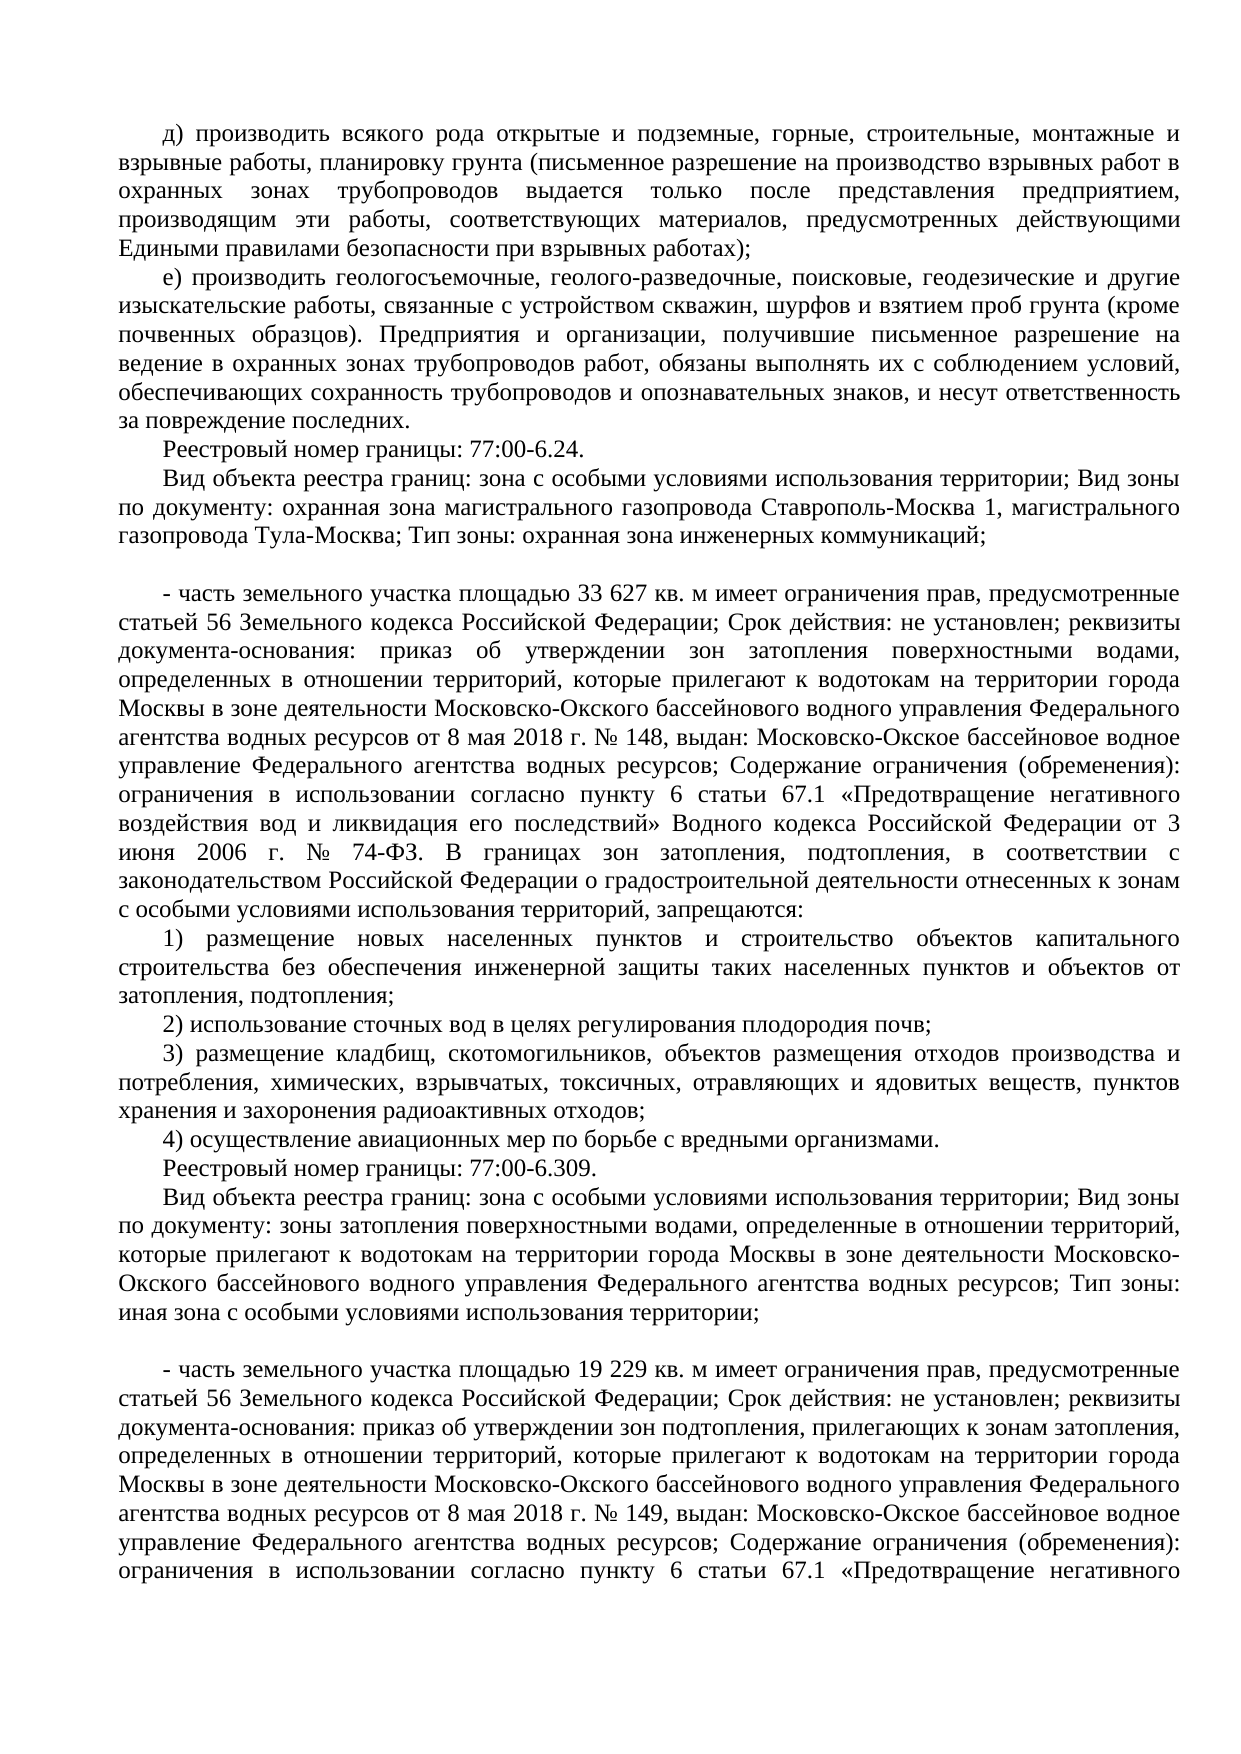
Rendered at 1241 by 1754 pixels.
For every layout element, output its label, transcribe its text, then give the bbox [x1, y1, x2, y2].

text д) производить всякого рода открытые и подземные, горные, строительные, монтажные и взрывные работы, планировку грунта (письменное разрешение на производство взрывных работ в охранных зонах трубопроводов выдается только после представления предприятием, производящим эти работы, соответствующих материалов, предусмотренных действующими Едиными правилами безопасности при взрывных работах); [118, 118, 1181, 262]
text 1) размещение новых населенных пунктов и строительство объектов капитального строительства без обеспечения инженерной защиты таких населенных пунктов и объектов от затопления, подтопления; [118, 923, 1181, 1009]
text Реестровый номер границы: 77:00-6.309. [118, 1153, 1181, 1182]
text 2) использование сточных вод в целях регулирования плодородия почв; [118, 1009, 1181, 1038]
text - часть земельного участка площадью 33 627 кв. м имеет ограничения прав, предусмотренные статьей 56 Земельного кодекса Российской Федерации; Срок действия: не установлен; реквизиты документа-основания: приказ об утверждении зон затопления поверхностными водами, определенных в отношении территорий, которые прилегают к водотокам на территории города Москвы в зоне деятельности Московско-Окского бассейнового водного управления Федерального агентства водных ресурсов от 8 мая 2018 г. № 148, выдан: Московско-Окское бассейновое водное управление Федерального агентства водных ресурсов; Содержание ограничения (обременения): ограничения в использовании согласно пункту 6 статьи 67.1 «Предотвращение негативного воздействия вод и ликвидация его последствий» Водного кодекса Российской Федерации от 3 июня 2006 г. № 74-ФЗ. В границах зон затопления, подтопления, в соответствии с законодательством Российской Федерации о градостроительной деятельности отнесенных к зонам с особыми условиями использования территорий, запрещаются: [118, 578, 1181, 923]
text Реестровый номер границы: 77:00-6.24. [118, 434, 1181, 463]
text Вид объекта реестра границ: зона с особыми условиями использования территории; Вид зоны по документу: зоны затопления поверхностными водами, определенные в отношении территорий, которые прилегают к водотокам на территории города Москвы в зоне деятельности Московско-Окского бассейнового водного управления Федерального агентства водных ресурсов; Тип зоны: иная зона с особыми условиями использования территории; [118, 1182, 1181, 1326]
text е) производить геологосъемочные, геолого-разведочные, поисковые, геодезические и другие изыскательские работы, связанные с устройством скважин, шурфов и взятием проб грунта (кроме почвенных образцов). Предприятия и организации, получившие письменное разрешение на ведение в охранных зонах трубопроводов работ, обязаны выполнять их с соблюдением условий, обеспечивающих сохранность трубопроводов и опознавательных знаков, и несут ответственность за повреждение последних. [118, 262, 1181, 434]
text Вид объекта реестра границ: зона с особыми условиями использования территории; Вид зоны по документу: охранная зона магистрального газопровода Ставрополь-Москва 1, магистрального газопровода Тула-Москва; Тип зоны: охранная зона инженерных коммуникаций; [118, 463, 1181, 549]
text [118, 1354, 1181, 1584]
text 3) размещение кладбищ, скотомогильников, объектов размещения отходов производства и потребления, химических, взрывчатых, токсичных, отравляющих и ядовитых веществ, пунктов хранения и захоронения радиоактивных отходов; [118, 1038, 1181, 1124]
text 4) осуществление авиационных мер по борьбе с вредными организмами. [118, 1124, 1181, 1153]
